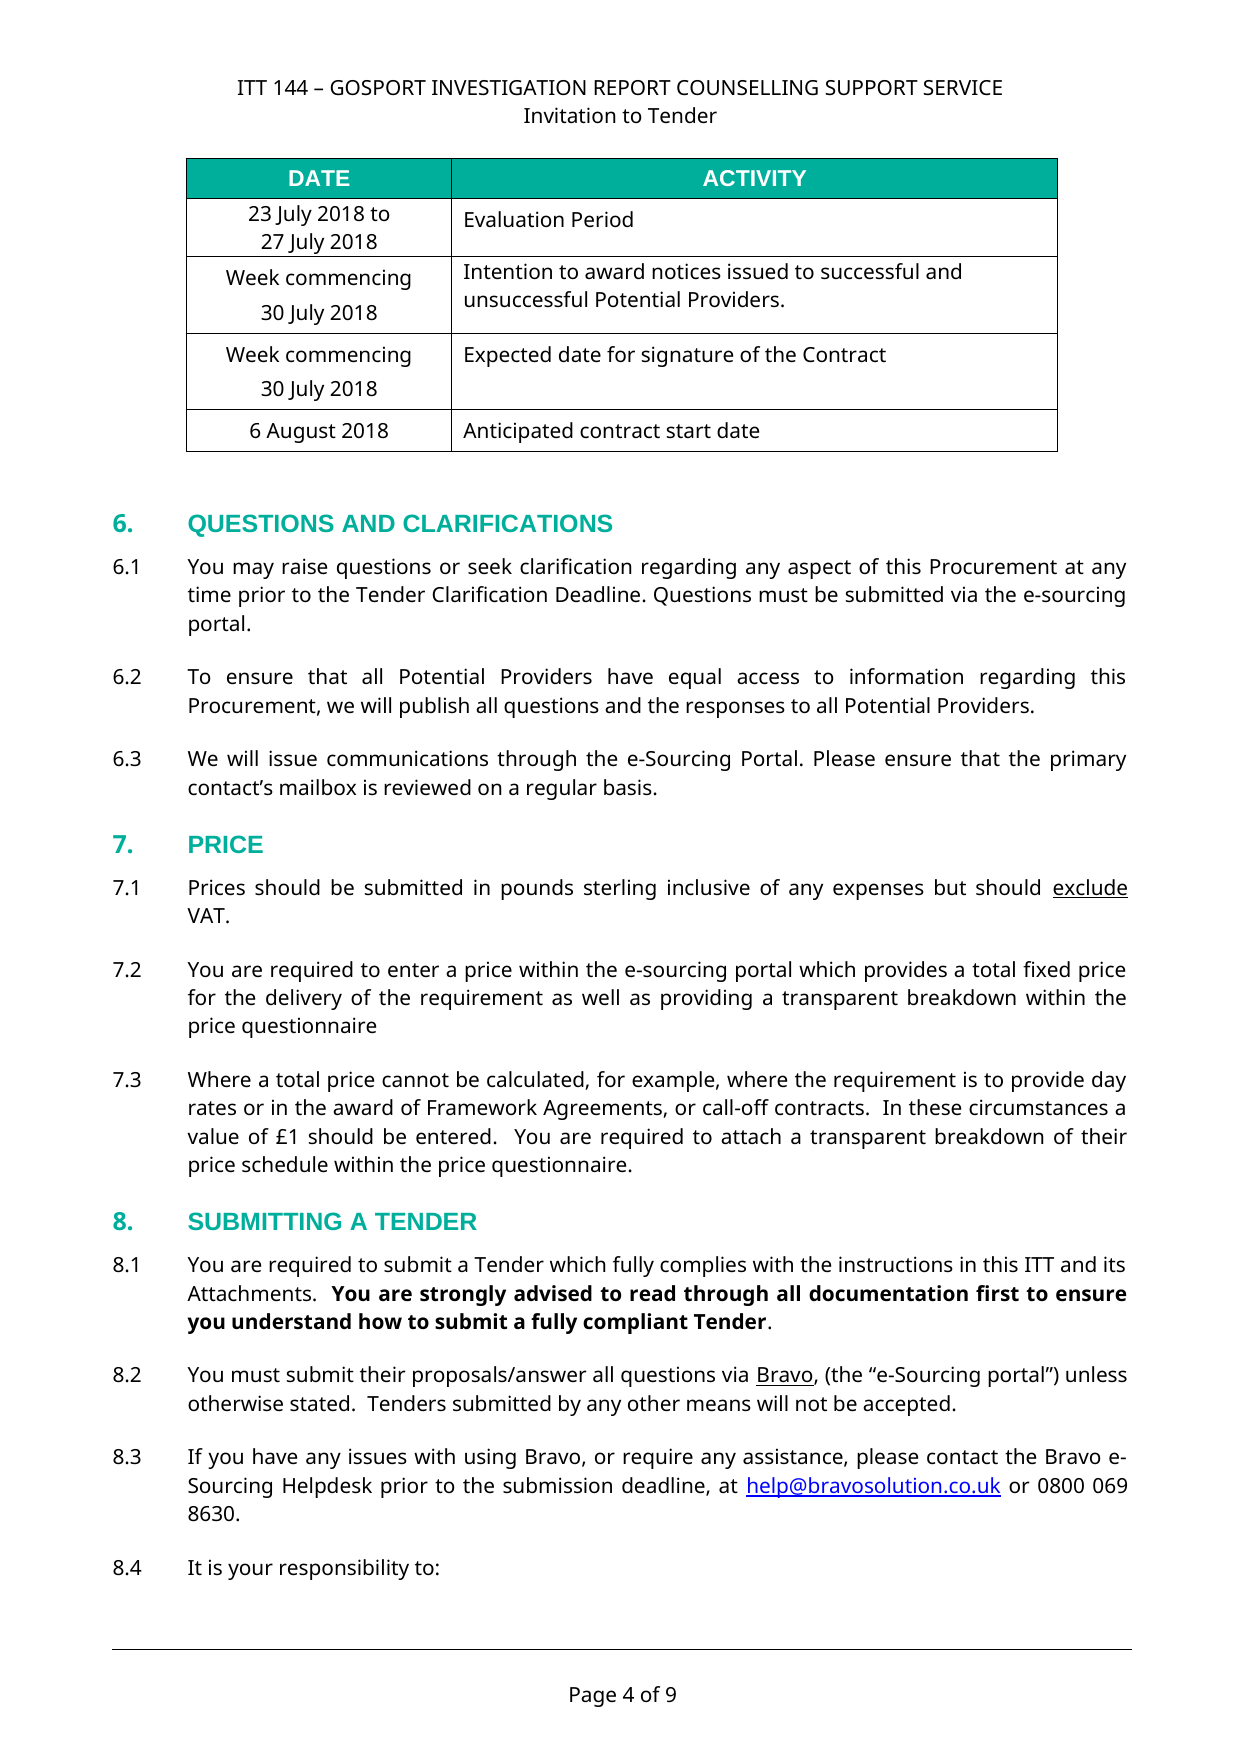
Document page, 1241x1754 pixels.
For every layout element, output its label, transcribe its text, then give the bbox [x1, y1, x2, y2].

subtitle If you have any issues with using Bravo, or require any assistance, please contact the Bravo e-Sourcing Helpdesk prior to the submission deadline, at help@bravosolution.co.uk or 0800 069 8630. [112, 1442, 1128, 1528]
subtitle Submitting a tender [112, 1204, 1128, 1238]
table_cell Week commencing 30 July 2018 [187, 257, 451, 332]
subtitle You are required to submit a Tender which fully complies with the instructions in this ITT and its Attachments. You are strongly advised to read through all documentation first to ensure you understand how to submit a fully compliant Tender. [112, 1250, 1128, 1336]
table_header DATE [187, 159, 451, 198]
subtitle We will issue communications through the e-Sourcing Portal. Please ensure that the primary contact’s mailbox is reviewed on a regular basis. [112, 744, 1128, 801]
subtitle You are required to enter a price within the e-sourcing portal which provides a total fixed price for the delivery of the requirement as well as providing a transparent breakdown within the price questionnaire [112, 955, 1128, 1040]
table_cell 6 August 2018 [187, 410, 451, 451]
subtitle To ensure that all Potential Providers have equal access to information regarding this Procurement, we will publish all questions and the responses to all Potential Providers. [112, 662, 1128, 719]
table_cell Anticipated contract start date [452, 410, 1057, 451]
table_cell Week commencing 30 July 2018 [187, 334, 451, 409]
table_cell 23 July 2018 to 27 July 2018 [187, 199, 451, 256]
table_cell Evaluation Period [452, 199, 1057, 256]
subtitle You must submit their proposals/answer all questions via Bravo, (the “e-Sourcing portal”) unless otherwise stated. Tenders submitted by any other means will not be accepted. [112, 1361, 1128, 1417]
subtitle questions AND CLARIFICATIONS [112, 506, 1128, 540]
subtitle You may raise questions or seek clarification regarding any aspect of this Procurement at any time prior to the Tender Clarification Deadline. Questions must be submitted via the e-sourcing portal. [112, 552, 1128, 637]
table_header ACTIVITY [452, 159, 1057, 198]
subtitle It is your responsibility to: [112, 1553, 1128, 1581]
subtitle Price [112, 826, 1128, 860]
table_cell Expected date for signature of the Contract [452, 334, 1057, 409]
subtitle Where a total price cannot be calculated, for example, where the requirement is to provide day rates or in the award of Framework Agreements, or call-off contracts. In these circumstances a value of £1 should be entered. You are required to attach a transparent breakdown of their price schedule within the price questionnaire. [112, 1065, 1128, 1179]
table_cell Intention to award notices issued to successful and unsuccessful Potential Providers. [452, 257, 1057, 332]
subtitle Prices should be submitted in pounds sterling inclusive of any expenses but should exclude VAT. [112, 873, 1128, 930]
